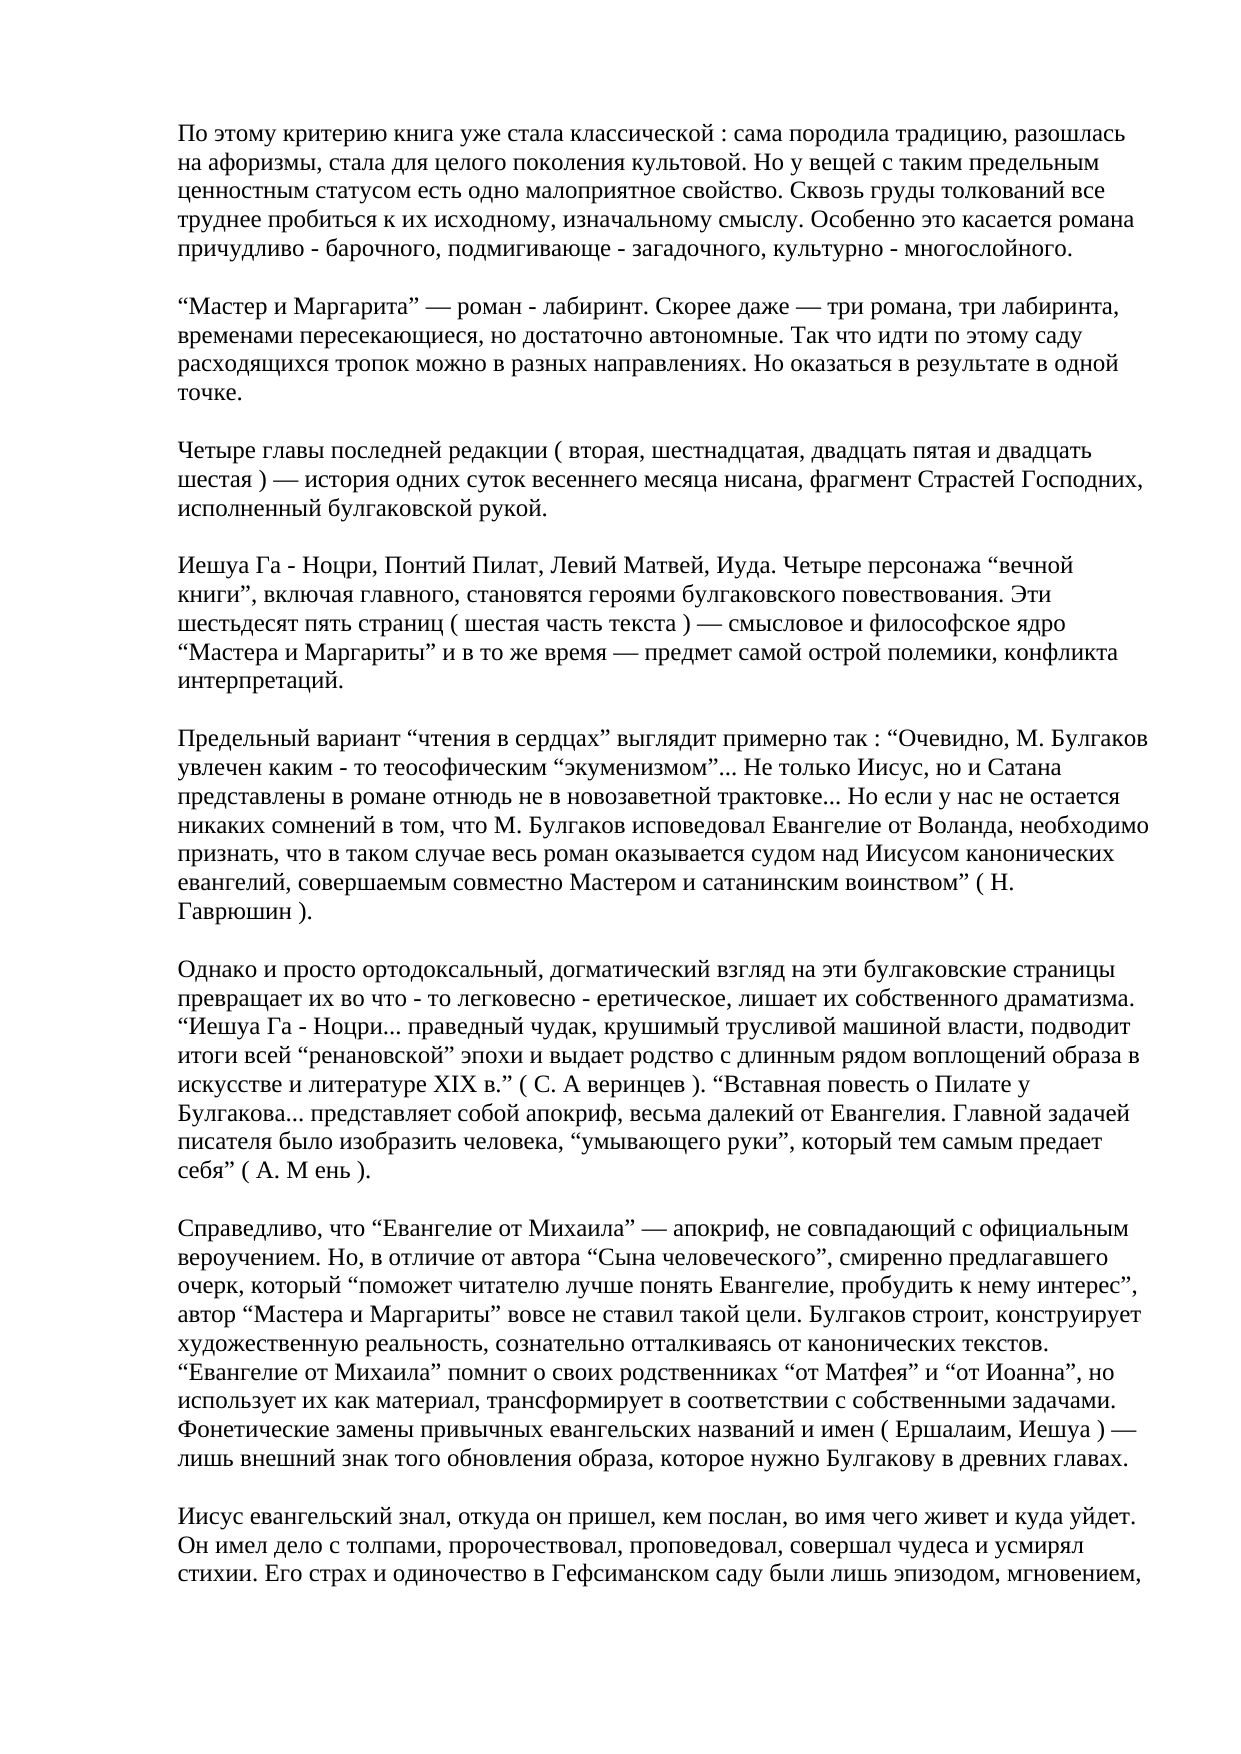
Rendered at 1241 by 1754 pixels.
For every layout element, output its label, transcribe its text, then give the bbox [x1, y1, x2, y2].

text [177, 1501, 1152, 1587]
text Четыре главы последней редакции ( вторая, шестнадцатая, двадцать пятая и двадцать шестая ) — история одних суток весеннего месяца нисана, фрагмент Страстей Господних, исполненный булгаковской рукой. [177, 435, 1152, 521]
text Однако и просто ортодоксальный, догматический взгляд на эти булгаковские страницы превращает их во что - то легковесно - еретическое, лишает их собственного драматизма. “Иешуа Га - Ноцри... праведный чудак, крушимый трусливой машиной власти, подводит итоги всей “ренановской” эпохи и выдает родство с длинным рядом воплощений образа в искусстве и литературе XIX в.” ( С. A веринцев ). “Вставная повесть о Пилате у Булгакова... представляет собой апокриф, весьма далекий от Евангелия. Главной задачей писателя было изобразить человека, “умывающего руки”, который тем самым предает себя” ( А. M ень ). [177, 954, 1152, 1184]
text По этому критерию книга уже стала классической : сама породила традицию, разошлась на афоризмы, стала для целого поколения культовой. Но у вещей с таким предельным ценностным статусом есть одно малоприятное свойство. Сквозь груды толкований все труднее пробиться к их исходному, изначальному смыслу. Особенно это касается романа причудливо - барочного, подмигивающе - загадочного, культурно - многослойного. [177, 118, 1152, 262]
text Предельный вариант “чтения в сердцах” выглядит примерно так : “Очевидно, М. Булгаков увлечен каким - то теософическим “экуменизмом”... Не только Иисус, но и Сатана представлены в романе отнюдь не в новозаветной трактовке... Но если у нас не остается никаких сомнений в том, что М. Булгаков исповедовал Евангелие от Воланда, необходимо признать, что в таком случае весь роман оказывается судом над Иисусом канонических евангелий, совершаемым совместно Мастером и сатанинским воинством” ( Н. Гаврюшин ). [177, 723, 1152, 925]
text “Мастер и Маргарита” — роман - лабиринт. Скорее даже — три романа, три лабиринта, временами пересекающиеся, но достаточно автономные. Так что идти по этому саду расходящихся тропок можно в разных направлениях. Но оказаться в результате в одной точке. [177, 291, 1152, 406]
text Иешуа Га - Ноцри, Понтий Пилат, Левий Матвей, Иуда. Четыре персонажа “вечной книги”, включая главного, становятся героями булгаковского повествования. Эти шестьдесят пять страниц ( шестая часть текста ) — смысловое и философское ядро “Мастера и Маргариты” и в то же время — предмет самой острой полемики, конфликта интерпретаций. [177, 551, 1152, 694]
text Справедливо, что “Евангелие от Михаила” — апокриф, не совпадающий с официальным вероучением. Но, в отличие от автора “Сына человеческого”, смиренно предлагавшего очерк, который “поможет читателю лучше понять Евангелие, пробудить к нему интерес”, автор “Мастера и Маргариты” вовсе не ставил такой цели. Булгаков строит, конструирует художественную реальность, сознательно отталкиваясь от канонических текстов. “Евангелие от Михаила” помнит о своих родственниках “от Матфея” и “от Иоанна”, но использует их как материал, трансформирует в соответствии с собственными задачами. Фонетические замены привычных евангельских названий и имен ( Ершалаим, Иешуа ) — лишь внешний знак того обновления образа, которое нужно Булгакову в древних главах. [177, 1213, 1152, 1472]
